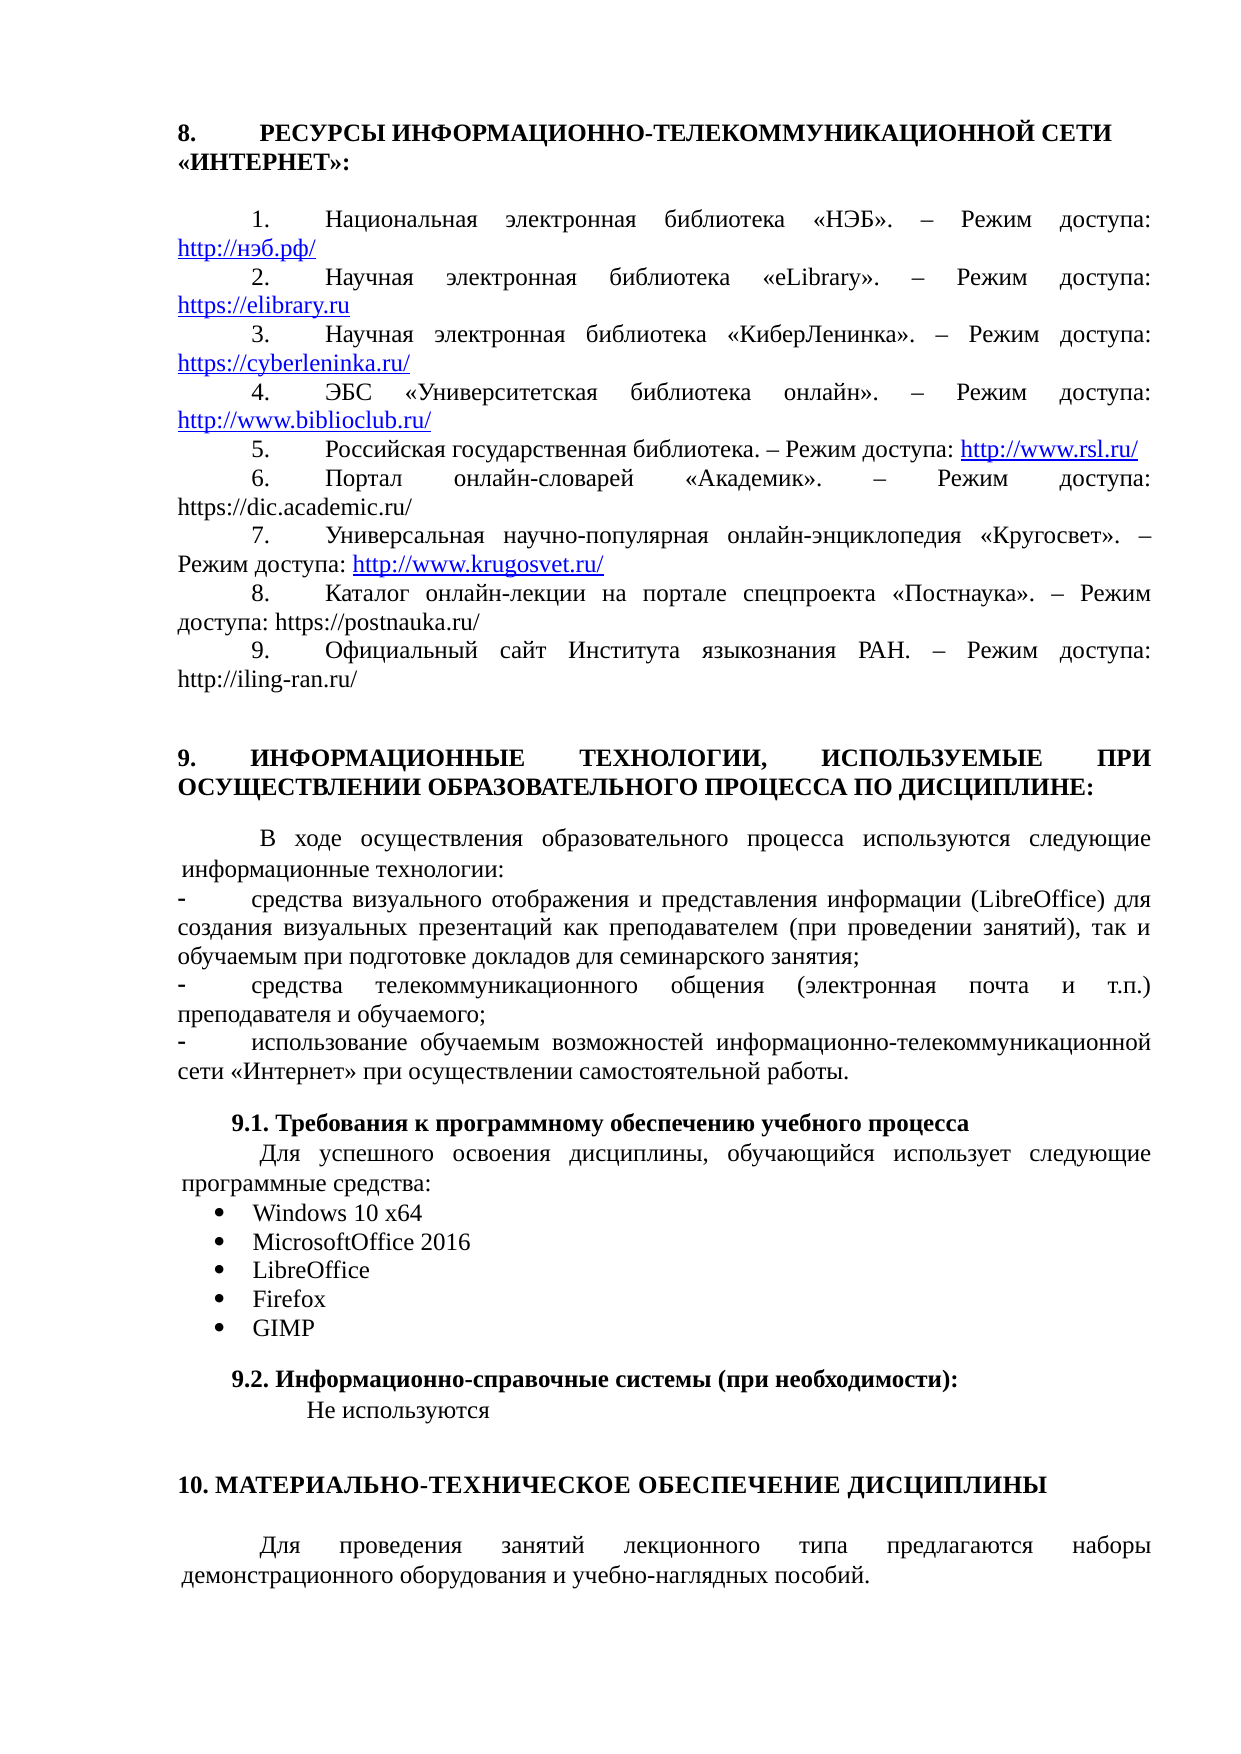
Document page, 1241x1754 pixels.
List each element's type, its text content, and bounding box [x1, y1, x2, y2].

list ЭБС «Университетская библиотека онлайн». – Режим доступа: http://www.biblioclub.ru/ [177, 377, 1152, 434]
list Универсальная научно-популярная онлайн-энциклопедия «Кругосвет». – Режим доступа: http://www.krugosvet.ru/ [177, 521, 1152, 578]
list Научная электронная библиотека «eLibrary». – Режим доступа: https://elibrary.ru [177, 262, 1152, 319]
list GIMP [215, 1313, 1152, 1342]
list LibreOffice [215, 1255, 1152, 1284]
text 9.2. Информационно-справочные системы (при необходимости): [181, 1364, 1152, 1393]
text Для успешного освоения дисциплины, обучающийся использует следующие программные средства: [181, 1138, 1152, 1197]
list средства телекоммуникационного общения (электронная почта и т.п.) преподавателя и обучаемого; [177, 970, 1152, 1027]
text В ходе осуществления образовательного процесса используются следующие информационные технологии: [181, 823, 1152, 882]
text 10. МАТЕРИАЛЬНО-ТЕХНИЧЕСКОЕ ОБЕСПЕЧЕНИЕ ДИСЦИПЛИНЫ [177, 1470, 1152, 1499]
text Для проведения занятий лекционного типа предлагаются наборы демонстрационного оборудования и учебно-наглядных пособий. [181, 1530, 1152, 1589]
text 9.1. Требования к программному обеспечению учебного процесса [181, 1108, 1152, 1136]
list Портал онлайн-словарей «Академик». – Режим доступа: https://dic.academic.ru/ [177, 463, 1152, 521]
list Каталог онлайн-лекции на портале спецпроекта «Постнаука». – Режим доступа: https://postnauka.ru/ [177, 578, 1152, 636]
list Windows 10 x64 [215, 1198, 1152, 1227]
list MicrosoftOffice 2016 [215, 1227, 1152, 1255]
text 9. ИНФОРМАЦИОННЫЕ ТЕХНОЛОГИИ, ИСПОЛЬЗУЕМЫЕ ПРИ ОСУЩЕСТВЛЕНИИ ОБРАЗОВАТЕЛЬНОГО ПРОЦЕССА ПО ДИСЦИПЛИНЕ: [177, 743, 1152, 801]
list Российская государственная библиотека. – Режим доступа: http://www.rsl.ru/ [177, 434, 1152, 463]
list использование обучаемым возможностей информационно-телекоммуникационной сети «Интернет» при осуществлении самостоятельной работы. [177, 1027, 1152, 1085]
text Не используются [256, 1395, 1152, 1423]
list Firefox [215, 1284, 1152, 1313]
list Ресурсы информационно-телекоммуникационной сети «Интернет»: [177, 118, 1152, 176]
list Официальный сайт Института языкознания РАН. – Режим доступа: http://iling-ran.ru/ [177, 636, 1152, 693]
list средства визуального отображения и представления информации (LibreOffice) для создания визуальных презентаций как преподавателем (при проведении занятий), так и обучаемым при подготовке докладов для семинарского занятия; [177, 884, 1152, 970]
list Научная электронная библиотека «КиберЛенинка». – Режим доступа: https://cyberleninka.ru/ [177, 319, 1152, 377]
list Национальная электронная библиотека «НЭБ». – Режим доступа: http://нэб.рф/ [177, 204, 1152, 262]
